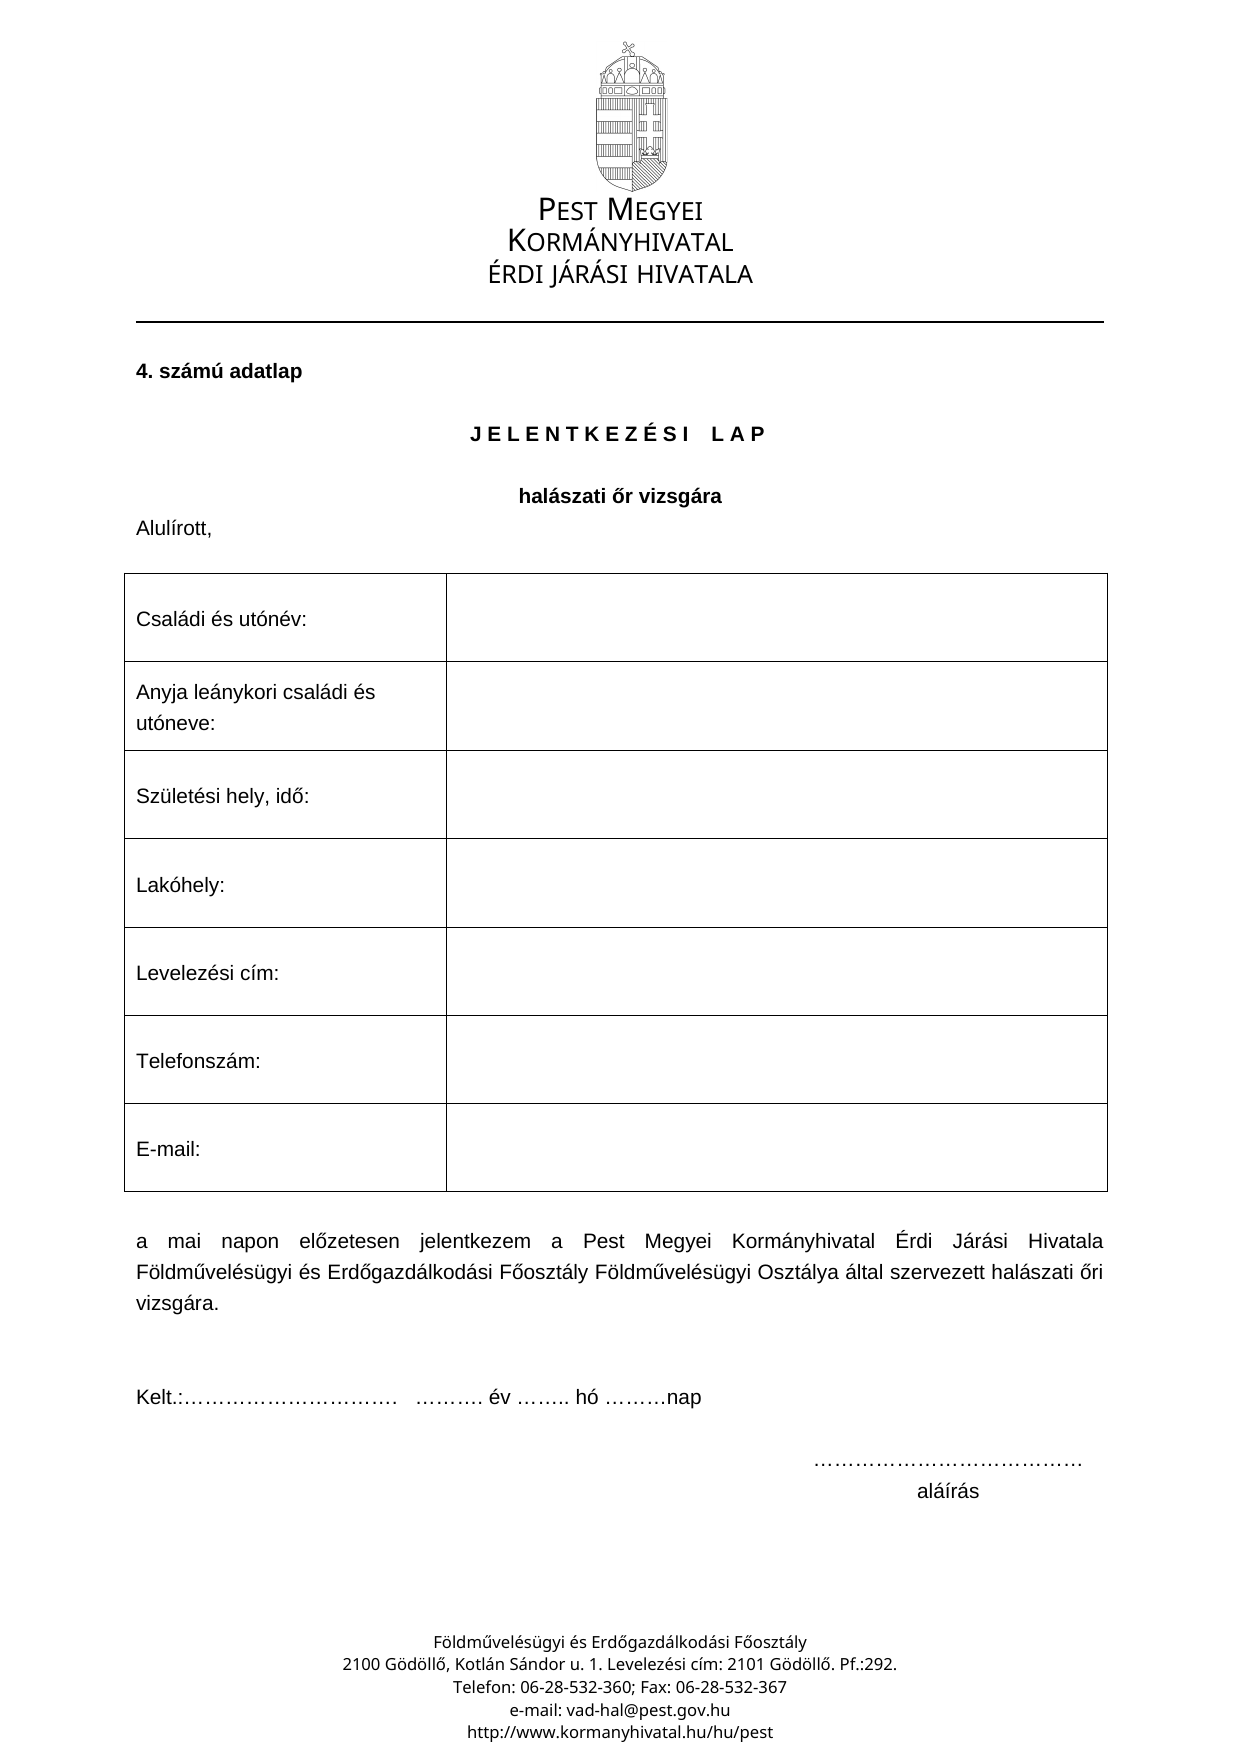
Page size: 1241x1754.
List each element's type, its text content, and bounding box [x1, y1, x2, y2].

table_cell [447, 751, 1107, 838]
table_cell Telefonszám: [125, 1016, 446, 1103]
table_cell Lakóhely: [125, 839, 446, 927]
text Alulírott, [136, 510, 1104, 541]
table_cell aláírás [786, 1473, 1110, 1504]
table_cell [447, 662, 1107, 750]
text Kelt.:…………………………. ………. év …….. hó ………nap [136, 1379, 1104, 1411]
table_header Családi és utónév: [125, 574, 446, 661]
table_cell Anyja leánykori családi és utóneve: [125, 662, 446, 750]
table_cell [447, 1104, 1107, 1191]
table_cell [447, 839, 1107, 927]
table_cell E-mail: [125, 1104, 446, 1191]
text J E L E N T K E Z É S I L A P [136, 416, 1104, 447]
table_cell Születési hely, idő: [125, 751, 446, 838]
picture [596, 41, 668, 192]
table_cell [447, 928, 1107, 1015]
text halászati őr vizsgára [136, 479, 1104, 510]
text 4. számú adatlap [136, 354, 1104, 385]
table_header [447, 574, 1107, 661]
table_cell Levelezési cím: [125, 928, 446, 1015]
table_cell [447, 1016, 1107, 1103]
table_header ………………………………… [786, 1442, 1110, 1473]
text a mai napon előzetesen jelentkezem a Pest Megyei Kormányhivatal Érdi Járási Hivatala Földművelésügyi és Erdőgazdálkodási Főosztály Földművelésügyi Osztálya által szervezett halászati őri vizsgára. [136, 1223, 1104, 1317]
